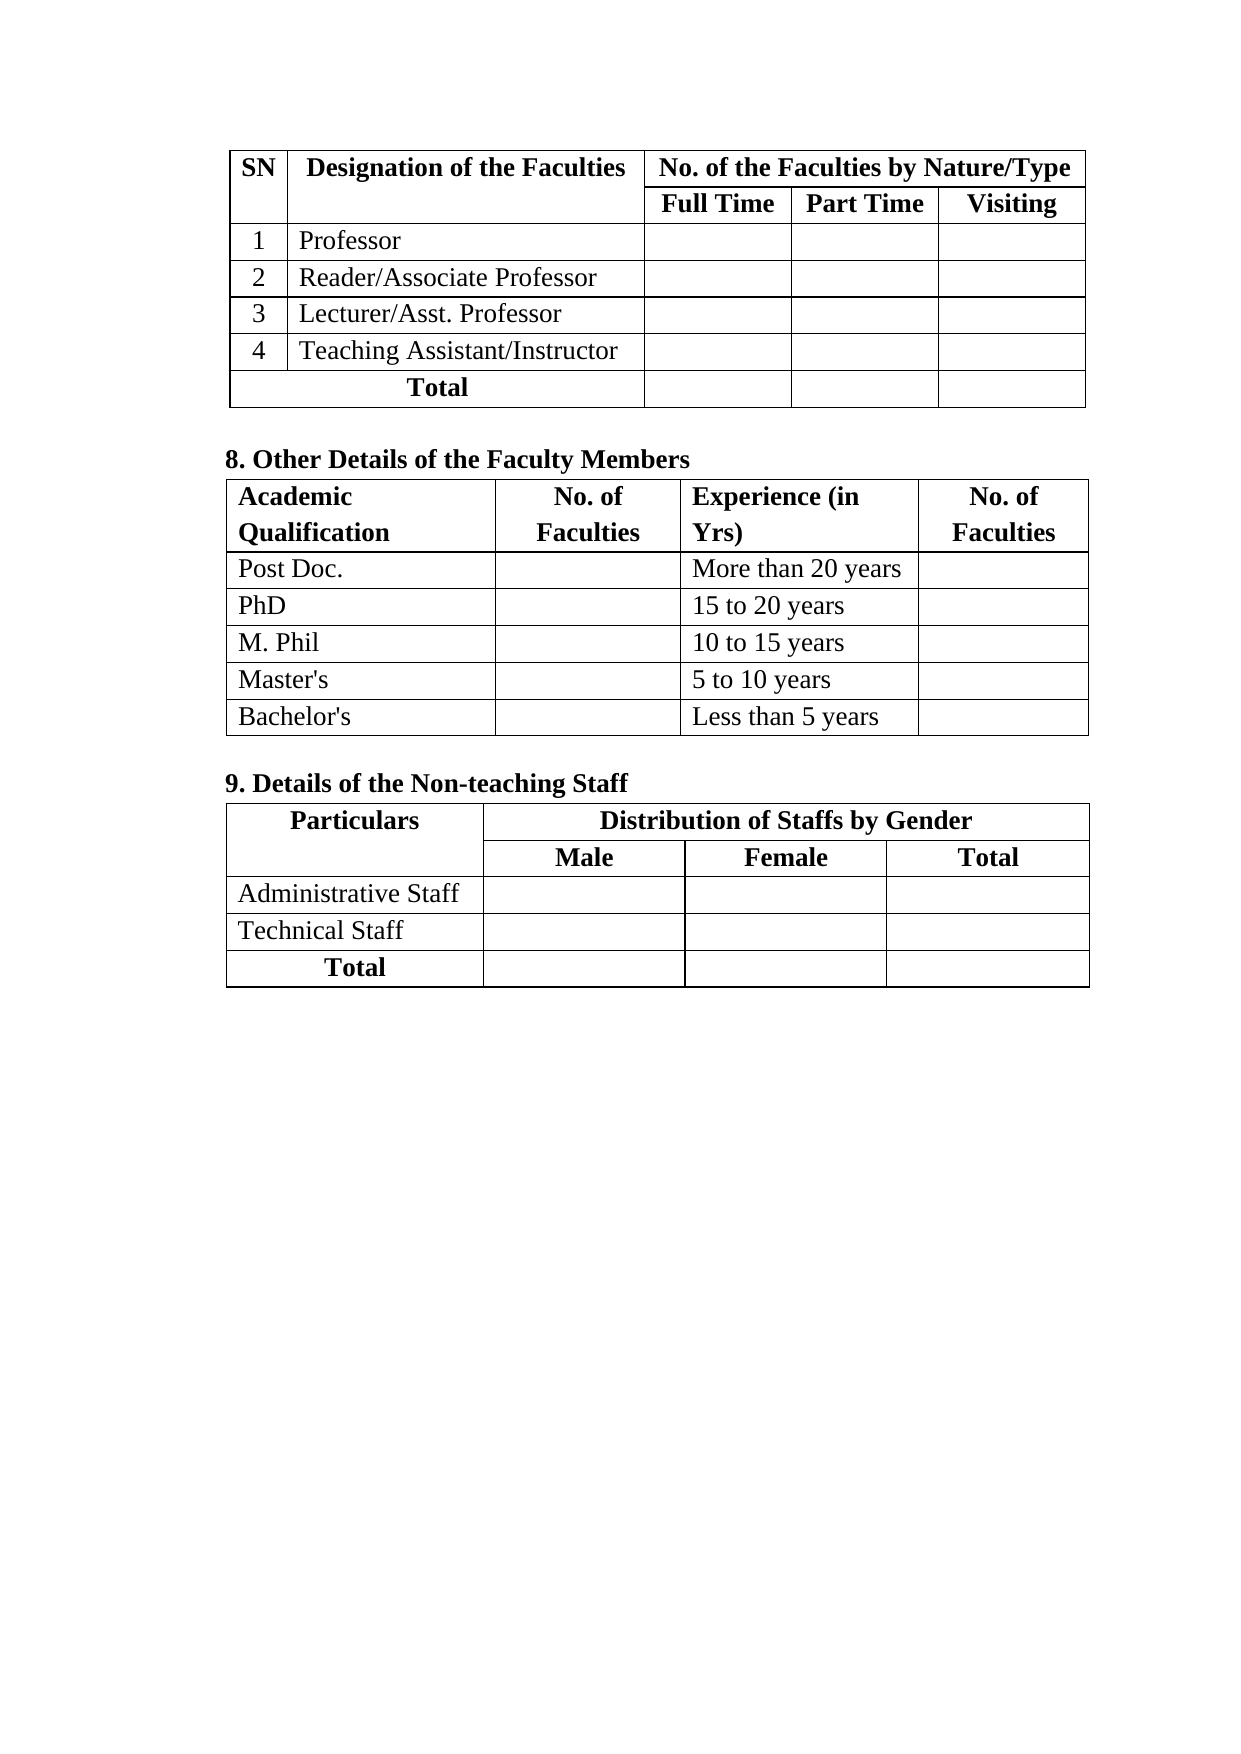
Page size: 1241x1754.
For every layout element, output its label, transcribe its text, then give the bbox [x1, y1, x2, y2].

table_cell Visiting [939, 188, 1085, 223]
table_cell Less than 5 years [681, 700, 918, 735]
table_cell 5 to 10 years [681, 663, 918, 698]
table_cell 2 [231, 261, 287, 296]
table_cell Total [887, 841, 1089, 876]
table_cell [645, 334, 791, 370]
table_cell [792, 334, 938, 370]
table_header Distribution of Staffs by Gender [484, 804, 1089, 840]
table_cell [686, 951, 886, 986]
table_cell [939, 371, 1085, 407]
table_cell Total [227, 951, 483, 986]
table_header No. of the Faculties by Nature/Type [645, 151, 1085, 186]
table_header Designation of the Faculties [288, 151, 644, 223]
table_cell [939, 334, 1085, 370]
table_cell [887, 951, 1089, 986]
table_cell Master's [227, 663, 495, 698]
table_cell More than 20 years [681, 553, 918, 588]
table_cell Total [231, 371, 644, 407]
table_header No. of Faculties [919, 480, 1088, 551]
table_cell [496, 626, 680, 662]
table_cell [645, 261, 791, 296]
table_cell [919, 700, 1088, 735]
table_cell Teaching Assistant/Instructor [288, 334, 644, 370]
table_cell [496, 700, 680, 735]
table_cell Post Doc. [227, 553, 495, 588]
table_cell [686, 877, 886, 913]
table_cell [686, 914, 886, 950]
table_header Experience (in Yrs) [681, 480, 918, 551]
table_cell [919, 553, 1088, 588]
table_cell [496, 663, 680, 698]
table_cell [939, 224, 1085, 260]
table_cell Bachelor's [227, 700, 495, 735]
table_cell Lecturer/Asst. Professor [288, 298, 644, 333]
table_cell 10 to 15 years [681, 626, 918, 662]
table_cell Female [686, 841, 886, 876]
table_cell Full Time [645, 188, 791, 223]
table_cell [919, 589, 1088, 625]
table_cell 1 [231, 224, 287, 260]
table_cell 15 to 20 years [681, 589, 918, 625]
table_cell [792, 371, 938, 407]
table_cell [645, 224, 791, 260]
table_cell [484, 877, 684, 913]
table_cell Male [484, 841, 684, 876]
table_cell Part Time [792, 188, 938, 223]
table_cell PhD [227, 589, 495, 625]
table_cell [887, 914, 1089, 950]
table_cell [939, 261, 1085, 296]
table_cell [484, 951, 684, 986]
table_header Academic Qualification [227, 480, 495, 551]
table_header SN [231, 151, 287, 223]
text 9. Details of the Non-teaching Staff [225, 767, 1090, 799]
table_cell Professor [288, 224, 644, 260]
table_cell [919, 626, 1088, 662]
table_cell M. Phil [227, 626, 495, 662]
table_cell [484, 914, 684, 950]
table_cell Administrative Staff [227, 877, 483, 913]
table_cell [645, 371, 791, 407]
table_cell Technical Staff [227, 914, 483, 950]
table_cell [792, 224, 938, 260]
table_cell [496, 553, 680, 588]
table_cell [792, 261, 938, 296]
table_cell [645, 298, 791, 333]
table_cell 4 [231, 334, 287, 370]
table_header Particulars [227, 804, 483, 876]
table_cell [919, 663, 1088, 698]
table_header No. of Faculties [496, 480, 680, 551]
table_cell 3 [231, 298, 287, 333]
table_cell [792, 298, 938, 333]
table_cell [887, 877, 1089, 913]
table_cell Reader/Associate Professor [288, 261, 644, 296]
table_cell [496, 589, 680, 625]
table_cell [939, 298, 1085, 333]
text 8. Other Details of the Faculty Members [225, 443, 1090, 475]
